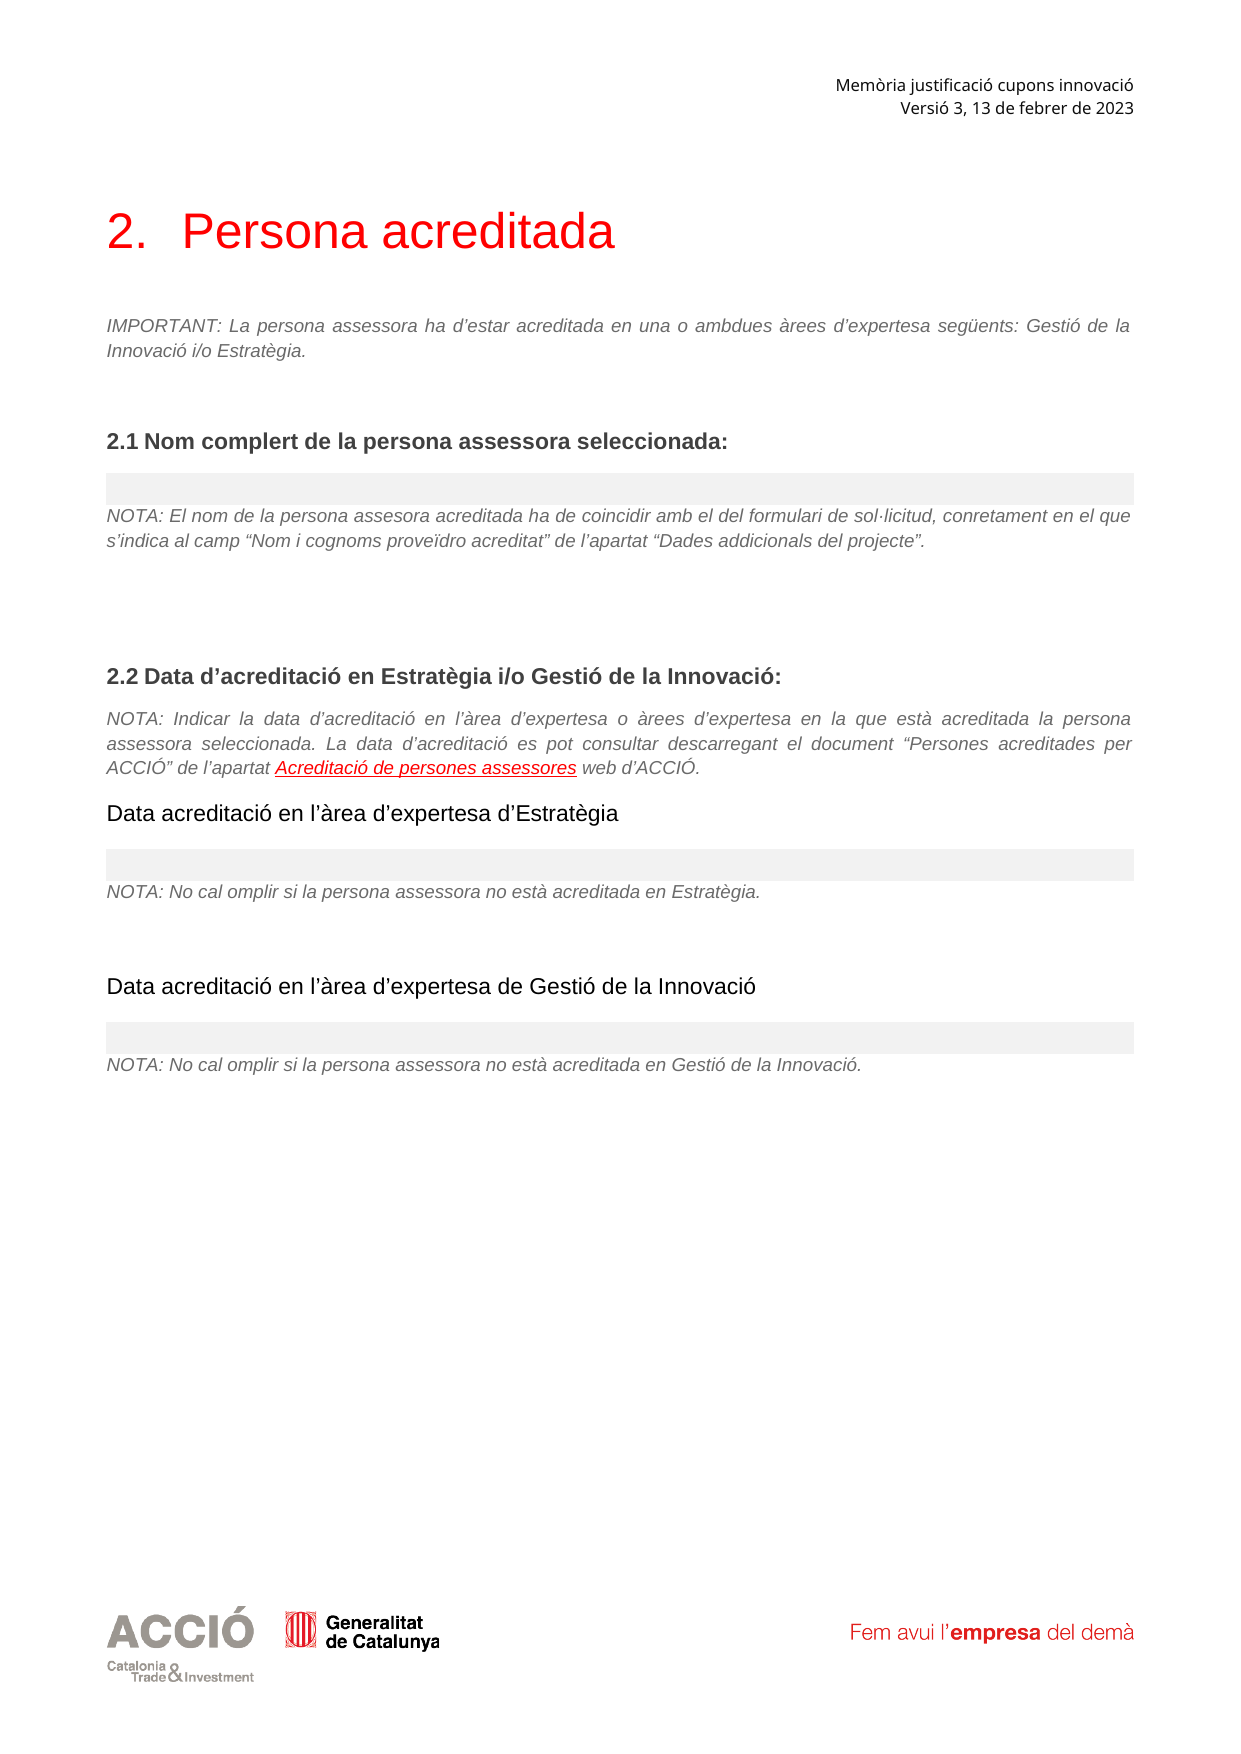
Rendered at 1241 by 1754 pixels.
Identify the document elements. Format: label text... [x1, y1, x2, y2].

text Data acreditació en l’àrea d’expertesa de Gestió de la Innovació [106, 973, 1134, 999]
subtitle Persona acreditada [106, 202, 1133, 259]
picture [106, 1606, 440, 1682]
table_header [107, 474, 1133, 504]
text NOTA: El nom de la persona assesora acreditada ha de coincidir amb el del formulari de sol·licitud, conretament en el que s’indica al camp “Nom i cognoms proveïdro acreditat” de l’apartat “Dades addicionals del projecte”. [106, 505, 1134, 551]
list Data d’acreditació en Estratègia i/o Gestió de la Innovació: [106, 663, 1134, 689]
text NOTA: No cal omplir si la persona assessora no està acreditada en Estratègia. [106, 881, 1134, 903]
picture [851, 1623, 1134, 1644]
text NOTA: No cal omplir si la persona assessora no està acreditada en Gestió de la Innovació. [106, 1054, 1134, 1076]
table_header [107, 850, 1133, 880]
list Nom complert de la persona assessora seleccionada: [106, 428, 1134, 454]
text IMPORTANT: La persona assessora ha d’estar acreditada en una o ambdues àrees d’expertesa següents: Gestió de la Innovació i/o Estratègia. [106, 315, 1134, 361]
text NOTA: Indicar la data d’acreditació en l’àrea d’expertesa o àrees d’expertesa en la que està acreditada la persona assessora seleccionada. La data d’acreditació es pot consultar descarregant el document “Persones acreditades per ACCIÓ” de l’apartat Acreditació de persones assessores web d’ACCIÓ. [106, 708, 1134, 779]
text Data acreditació en l’àrea d’expertesa d’Estratègia [106, 800, 1134, 827]
table_header [107, 1023, 1133, 1053]
